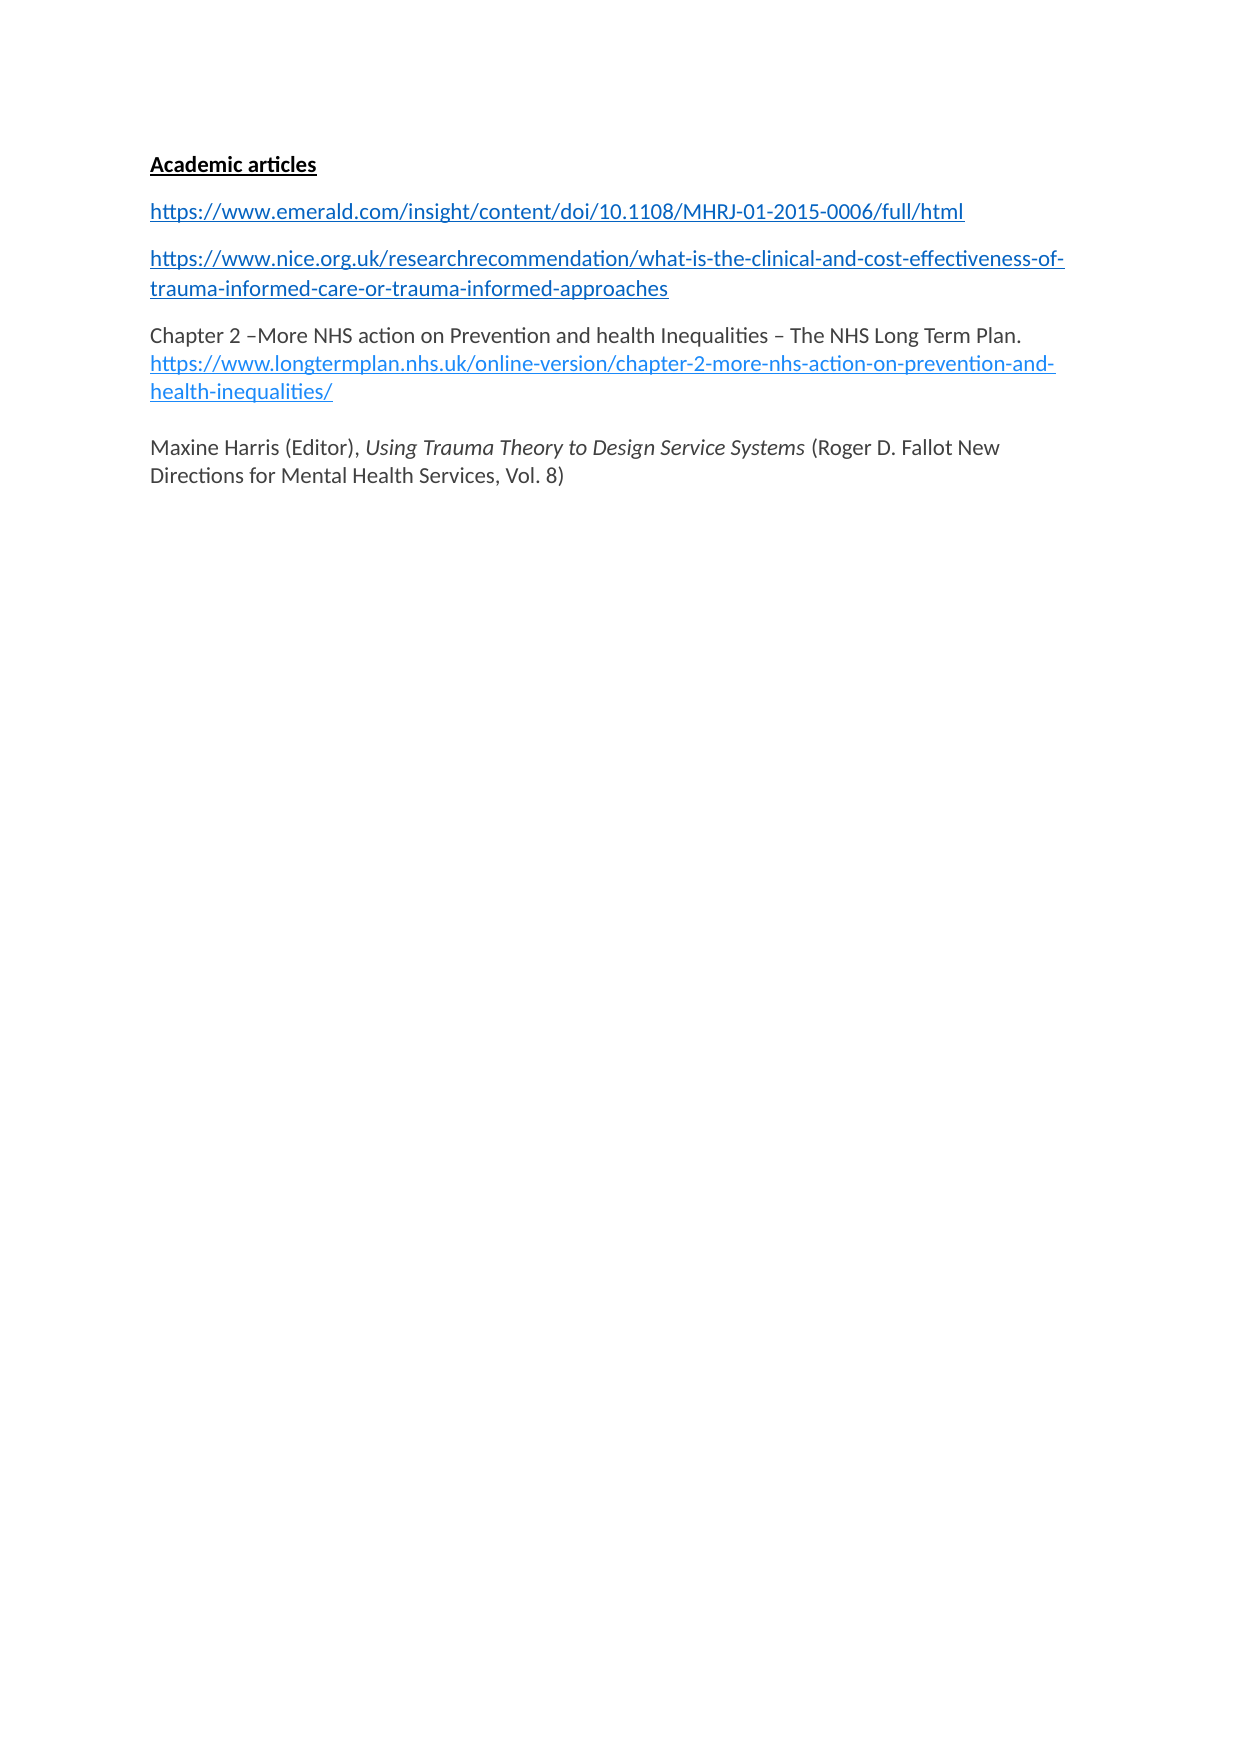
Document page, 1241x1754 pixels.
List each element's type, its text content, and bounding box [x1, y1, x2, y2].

text Academic articles [150, 150, 1090, 178]
text https://www.emerald.com/insight/content/doi/10.1108/MHRJ-01-2015-0006/full/html [150, 197, 1090, 225]
text Chapter 2 –More NHS action on Prevention and health Inequalities – The NHS Long Term Plan. https://www.longtermplan.nhs.uk/online-version/chapter-2-more-nhs-action-on-prevention-and-health-inequalities/ [150, 321, 1090, 405]
text Maxine Harris (Editor), Using Trauma Theory to Design Service Systems (Roger D. Fallot New Directions for Mental Health Services, Vol. 8) [150, 433, 1090, 489]
text https://www.nice.org.uk/researchrecommendation/what-is-the-clinical-and-cost-effectiveness-of-trauma-informed-care-or-trauma-informed-approaches [150, 244, 1090, 302]
